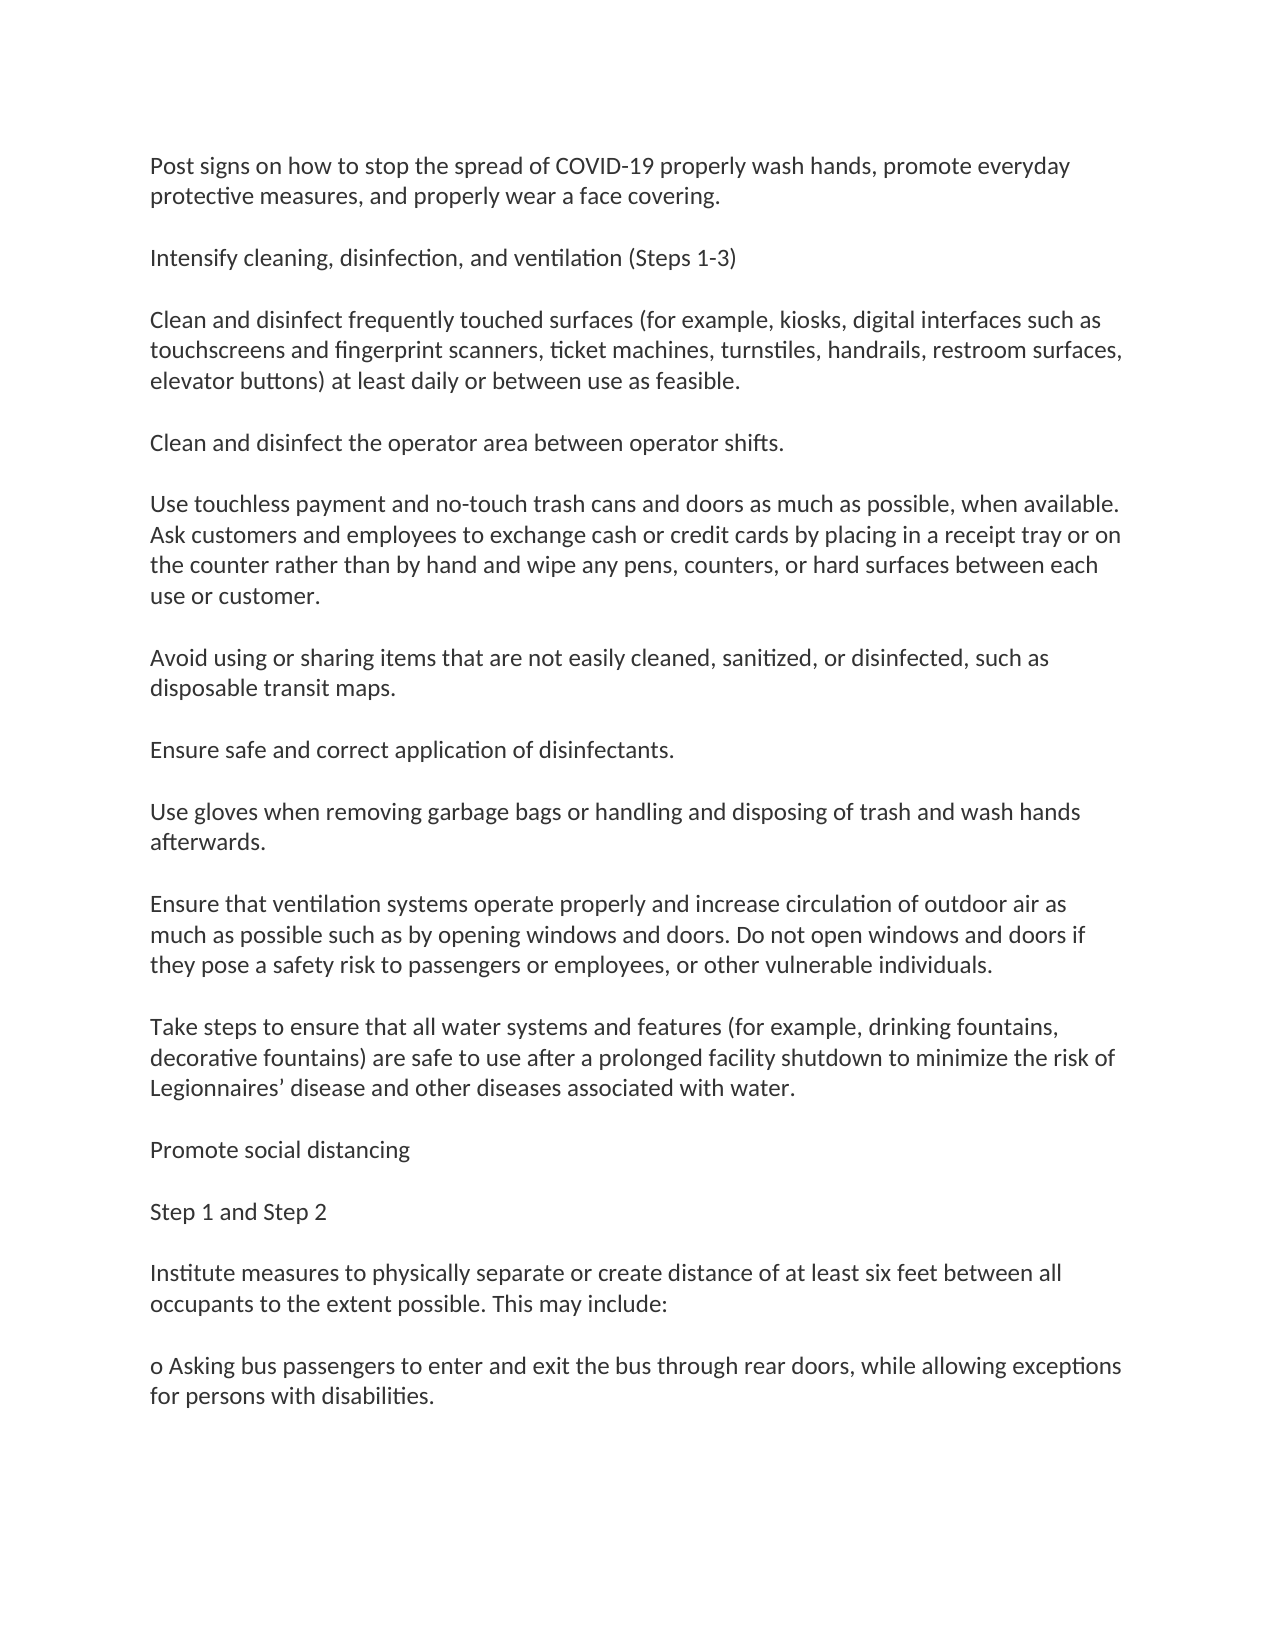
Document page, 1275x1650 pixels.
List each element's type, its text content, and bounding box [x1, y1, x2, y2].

text Avoid using or sharing items that are not easily cleaned, sanitized, or disinfected, such as disposable transit maps. [150, 642, 1125, 703]
text Use touchless payment and no-touch trash cans and doors as much as possible, when available. Ask customers and employees to exchange cash or credit cards by placing in a receipt tray or on the counter rather than by hand and wipe any pens, counters, or hard surfaces between each use or customer. [150, 489, 1125, 611]
text Clean and disinfect frequently touched surfaces (for example, kiosks, digital interfaces such as touchscreens and fingerprint scanners, ticket machines, turnstiles, handrails, restroom surfaces, elevator buttons) at least daily or between use as feasible. [150, 304, 1125, 396]
text Ensure safe and correct application of disinfectants. [150, 734, 1125, 765]
text Post signs on how to stop the spread of COVID-19 properly wash hands, promote everyday protective measures, and properly wear a face covering. [150, 150, 1125, 211]
text Ensure that ventilation systems operate properly and increase circulation of outdoor air as much as possible such as by opening windows and doors. Do not open windows and doors if they pose a safety risk to passengers or employees, or other vulnerable individuals. [150, 888, 1125, 980]
text Promote social distancing [150, 1134, 1125, 1164]
text Clean and disinfect the operator area between operator shifts. [150, 427, 1125, 457]
text Step 1 and Step 2 [150, 1196, 1125, 1226]
text Institute measures to physically separate or create distance of at least six feet between all occupants to the extent possible. This may include: [150, 1257, 1125, 1318]
text Take steps to ensure that all water systems and features (for example, drinking fountains, decorative fountains) are safe to use after a prolonged facility shutdown to minimize the risk of Legionnaires’ disease and other diseases associated with water. [150, 1011, 1125, 1103]
text o Asking bus passengers to enter and exit the bus through rear doors, while allowing exceptions for persons with disabilities. [150, 1350, 1125, 1411]
text Use gloves when removing garbage bags or handling and disposing of trash and wash hands afterwards. [150, 796, 1125, 857]
text Intensify cleaning, disinfection, and ventilation (Steps 1-3) [150, 242, 1125, 273]
